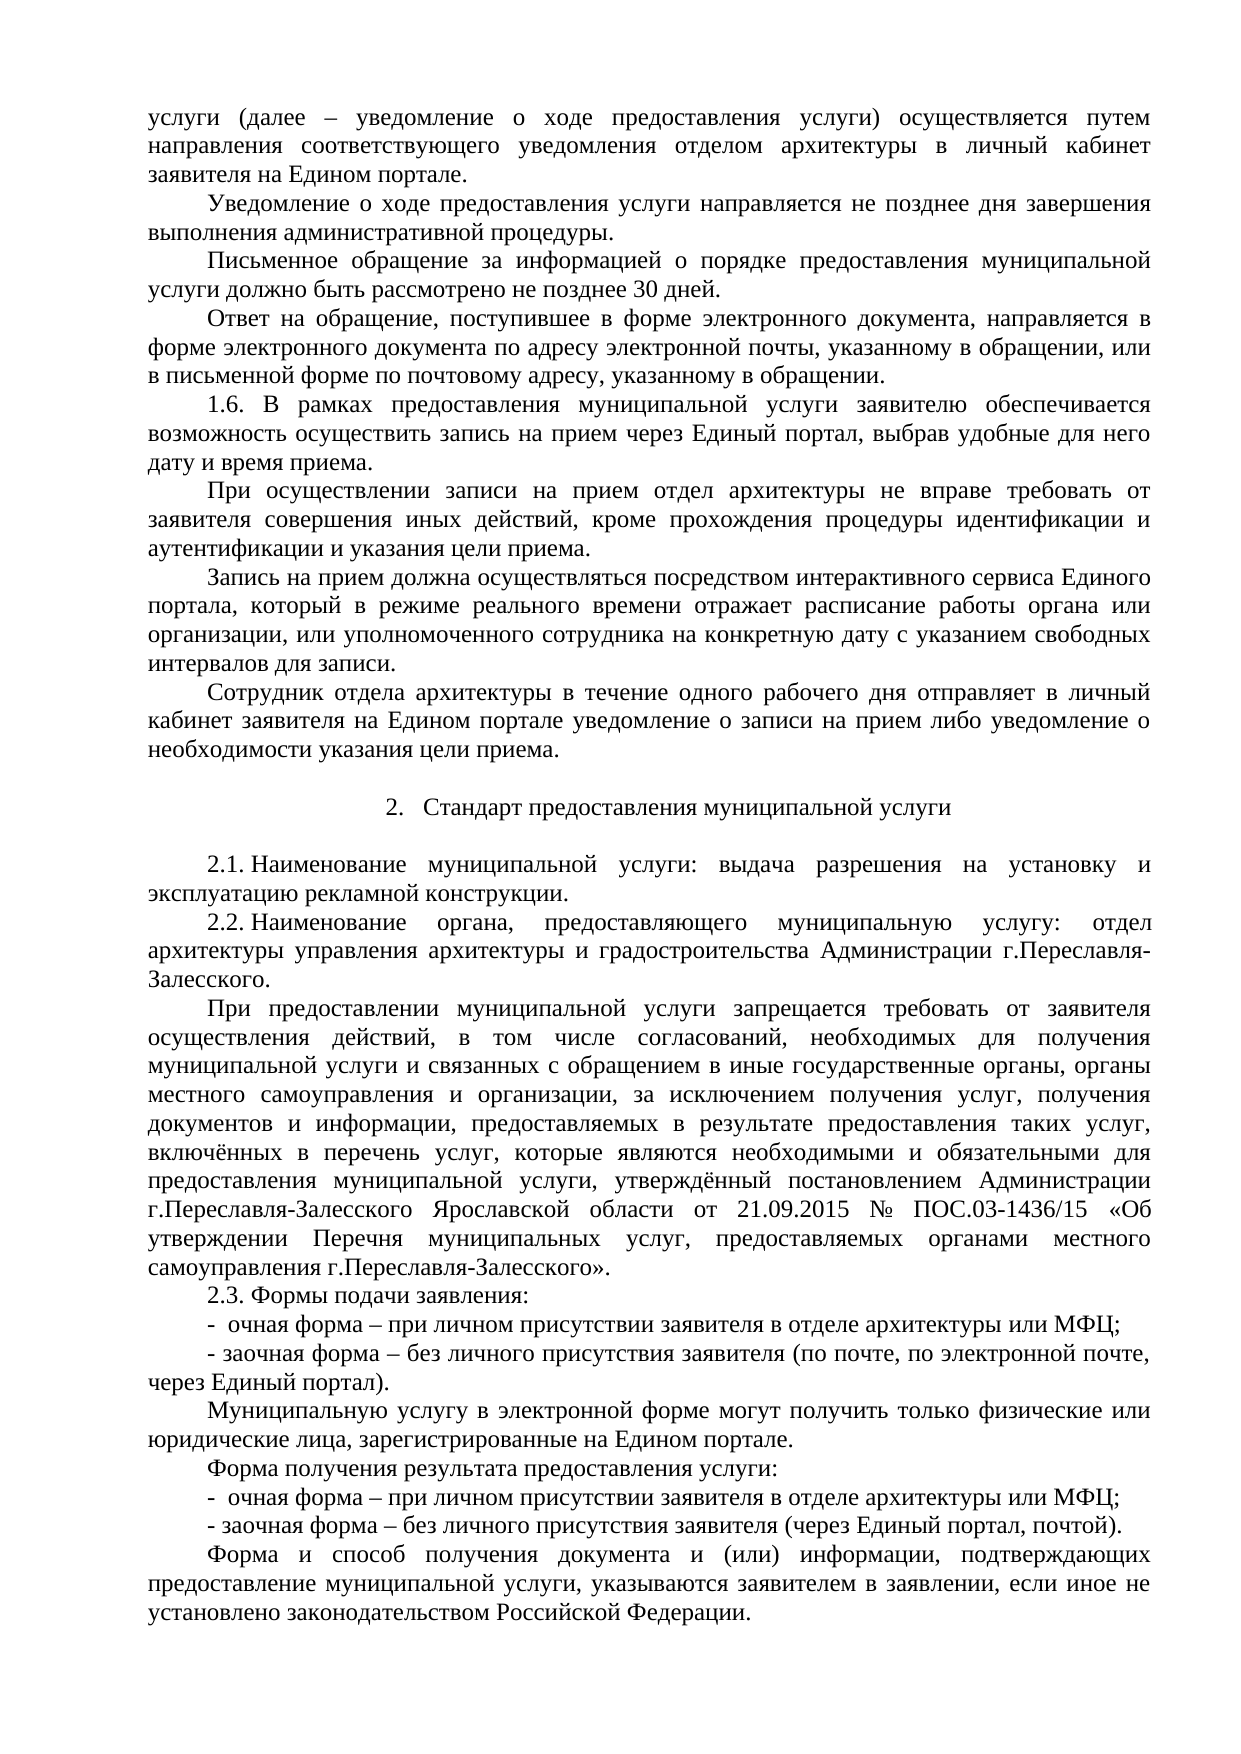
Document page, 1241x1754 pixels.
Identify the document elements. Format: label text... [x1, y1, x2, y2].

text Запись на прием должна осуществляться посредством интерактивного сервиса Единого портала, который в режиме реального времени отражает расписание работы органа или организации, или уполномоченного сотрудника на конкретную дату с указанием свободных интервалов для записи. [148, 562, 1152, 677]
text 2.3. Формы подачи заявления: [148, 1281, 1152, 1309]
text - заочная форма – без личного присутствия заявителя (по почте, по электронной почте, через Единый портал). [148, 1338, 1152, 1396]
text Форма получения результата предоставления услуги: [148, 1453, 1152, 1482]
text 1.6. В рамках предоставления муниципальной услуги заявителю обеспечивается возможность осуществить запись на прием через Единый портал, выбрав удобные для него дату и время приема. [148, 389, 1152, 476]
text 2.1. Наименование муниципальной услуги: выдача разрешения на установку и эксплуатацию рекламной конструкции. [148, 849, 1152, 907]
text Сотрудник отдела архитектуры в течение одного рабочего дня отправляет в личный кабинет заявителя на Едином портале уведомление о записи на прием либо уведомление о необходимости указания цели приема. [148, 677, 1152, 763]
text - очная форма – при личном присутствии заявителя в отделе архитектуры или МФЦ; [148, 1482, 1152, 1511]
text Муниципальную услугу в электронной форме могут получить только физические или юридические лица, зарегистрированные на Едином портале. [148, 1396, 1152, 1453]
text При предоставлении муниципальной услуги запрещается требовать от заявителя осуществления действий, в том числе согласований, необходимых для получения муниципальной услуги и связанных с обращением в иные государственные органы, органы местного самоуправления и организации, за исключением получения услуг, получения документов и информации, предоставляемых в результате предоставления таких услуг, включённых в перечень услуг, которые являются необходимыми и обязательными для предоставления муниципальной услуги, утверждённый постановлением Администрации г.Переславля-Залесского Ярославской области от 21.09.2015 № ПОС.03-1436/15 «Об утверждении Перечня муниципальных услуг, предоставляемых органами местного самоуправления г.Переславля-Залесского». [148, 993, 1152, 1281]
text Ответ на обращение, поступившее в форме электронного документа, направляется в форме электронного документа по адресу электронной почты, указанному в обращении, или в письменной форме по почтовому адресу, указанному в обращении. [148, 303, 1152, 389]
text Форма и способ получения документа и (или) информации, подтверждающих предоставление муниципальной услуги, указываются заявителем в заявлении, если иное не установлено законодательством Российской Федерации. [148, 1539, 1152, 1626]
text Уведомление о ходе предоставления услуги направляется не позднее дня завершения выполнения административной процедуры. [148, 188, 1152, 246]
text - очная форма – при личном присутствии заявителя в отделе архитектуры или МФЦ; [148, 1309, 1152, 1338]
text - заочная форма – без личного присутствия заявителя (через Единый портал, почтой). [148, 1511, 1152, 1539]
list Стандарт предоставления муниципальной услуги [185, 792, 1152, 821]
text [148, 102, 1152, 188]
text Письменное обращение за информацией о порядке предоставления муниципальной услуги должно быть рассмотрено не позднее 30 дней. [148, 246, 1152, 303]
text При осуществлении записи на прием отдел архитектуры не вправе требовать от заявителя совершения иных действий, кроме прохождения процедуры идентификации и аутентификации и указания цели приема. [148, 476, 1152, 562]
text 2.2. Наименование органа, предоставляющего муниципальную услугу: отдел архитектуры управления архитектуры и градостроительства Администрации г.Переславля-Залесского. [148, 907, 1152, 993]
